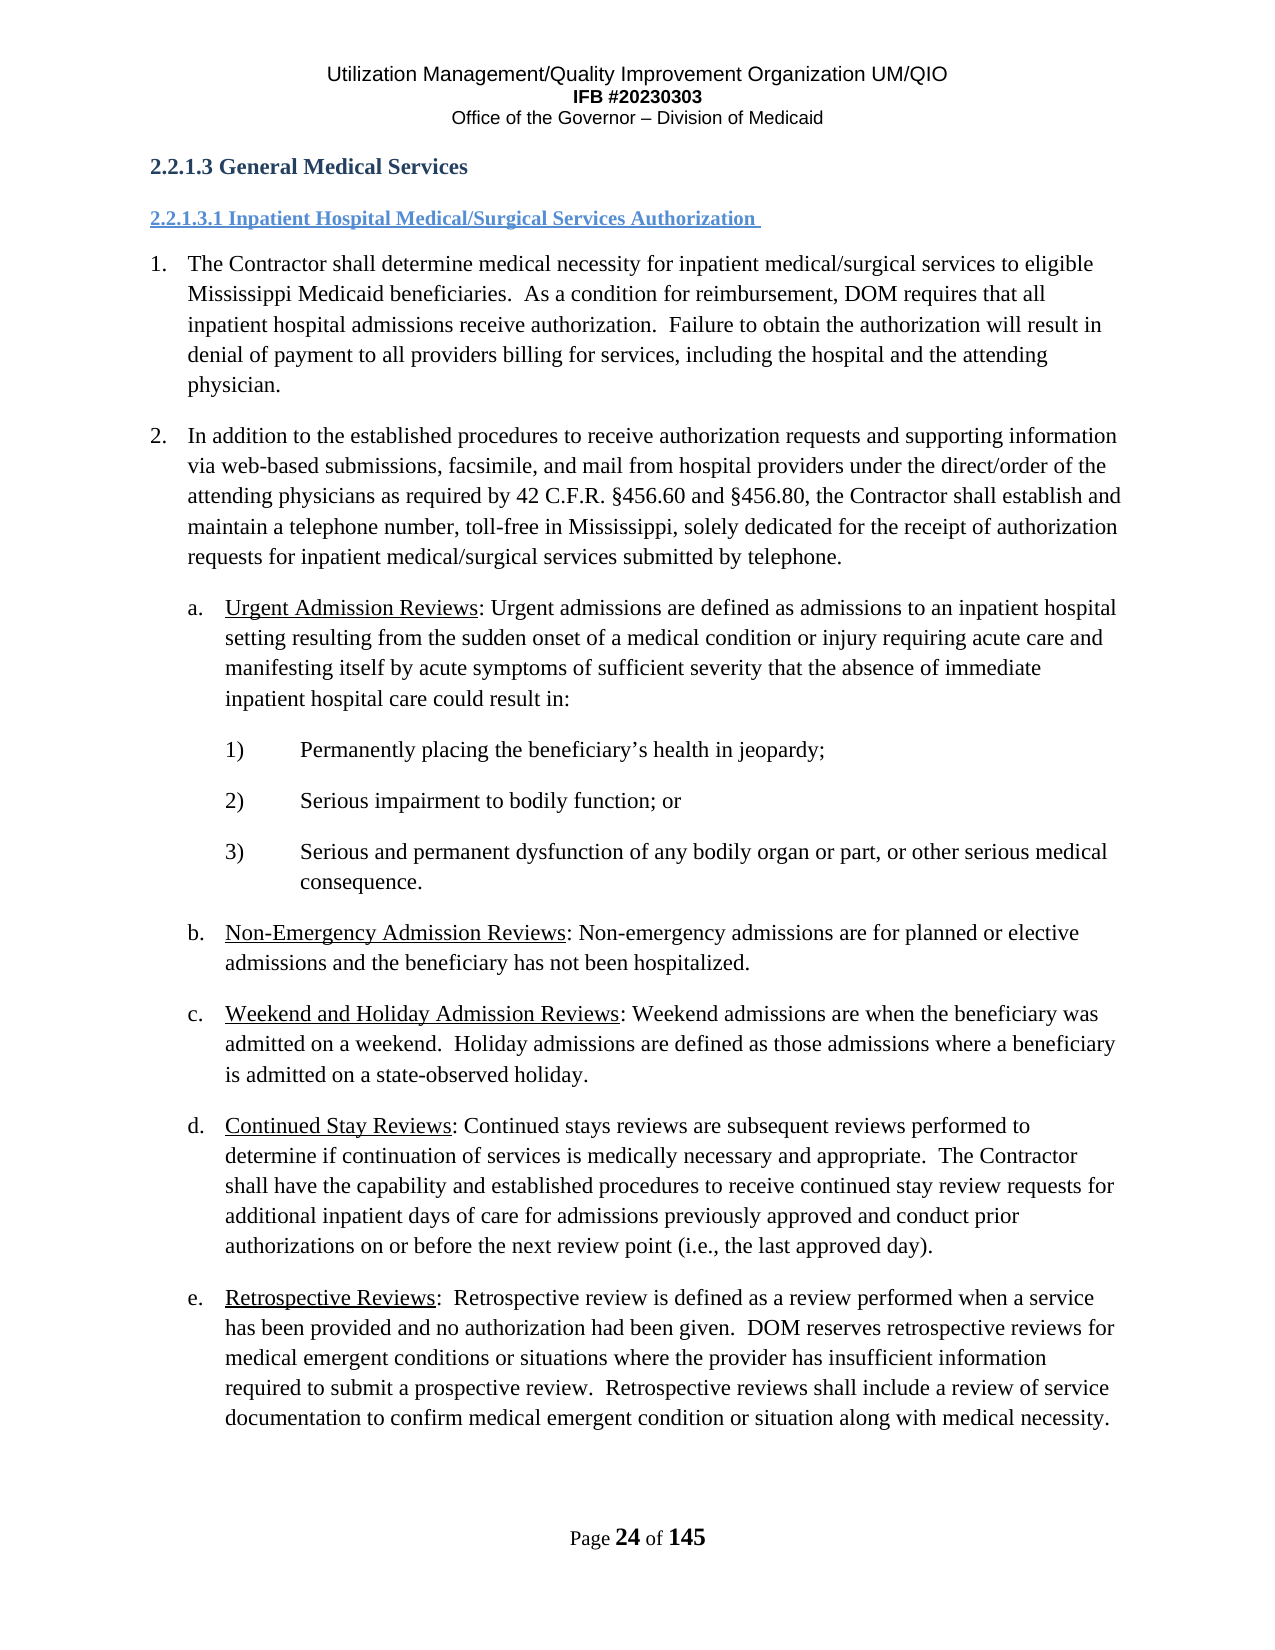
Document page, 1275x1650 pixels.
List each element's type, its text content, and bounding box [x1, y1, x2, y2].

list Retrospective Reviews: Retrospective review is defined as a review performed when a service has been provided and no authorization had been given. DOM reserves retrospective reviews for medical emergent conditions or situations where the provider has insufficient information required to submit a prospective review. Retrospective reviews shall include a review of service documentation to confirm medical emergent condition or situation along with medical necessity. [187, 1284, 1125, 1431]
text 2.2.1.3.1 Inpatient Hospital Medical/Surgical Services Authorization [150, 205, 1125, 229]
list Urgent Admission Reviews: Urgent admissions are defined as admissions to an inpatient hospital setting resulting from the sudden onset of a medical condition or injury requiring acute care and manifesting itself by acute symptoms of sufficient severity that the absence of immediate inpatient hospital care could result in: [187, 594, 1125, 711]
list Continued Stay Reviews: Continued stays reviews are subsequent reviews performed to determine if continuation of services is medically necessary and appropriate. The Contractor shall have the capability and established procedures to receive continued stay review requests for additional inpatient days of care for admissions previously approved and conduct prior authorizations on or before the next review point (i.e., the last approved day). [187, 1112, 1125, 1259]
list The Contractor shall determine medical necessity for inpatient medical/surgical services to eligible Mississippi Medicaid beneficiaries. As a condition for reimbursement, DOM requires that all inpatient hospital admissions receive authorization. Failure to obtain the authorization will result in denial of payment to all providers billing for services, including the hospital and the attending physician. [150, 250, 1125, 397]
list Permanently placing the beneficiary’s health in jeopardy; [225, 736, 1125, 762]
text 2.2.1.3 General Medical Services [150, 153, 1125, 179]
list Weekend and Holiday Admission Reviews: Weekend admissions are when the beneficiary was admitted on a weekend. Holiday admissions are defined as those admissions where a beneficiary is admitted on a state-observed holiday. [187, 1000, 1125, 1087]
list Serious impairment to bodily function; or [225, 787, 1125, 813]
list Non-Emergency Admission Reviews: Non-emergency admissions are for planned or elective admissions and the beneficiary has not been hospitalized. [187, 919, 1125, 976]
list In addition to the established procedures to receive authorization requests and supporting information via web-based submissions, facsimile, and mail from hospital providers under the direct/order of the attending physicians as required by 42 C.F.R. §456.60 and §456.80, the Contractor shall establish and maintain a telephone number, toll-free in Mississippi, solely dedicated for the receipt of authorization requests for inpatient medical/surgical services submitted by telephone. [150, 422, 1125, 569]
list Serious and permanent dysfunction of any bodily organ or part, or other serious medical consequence. [225, 838, 1125, 894]
